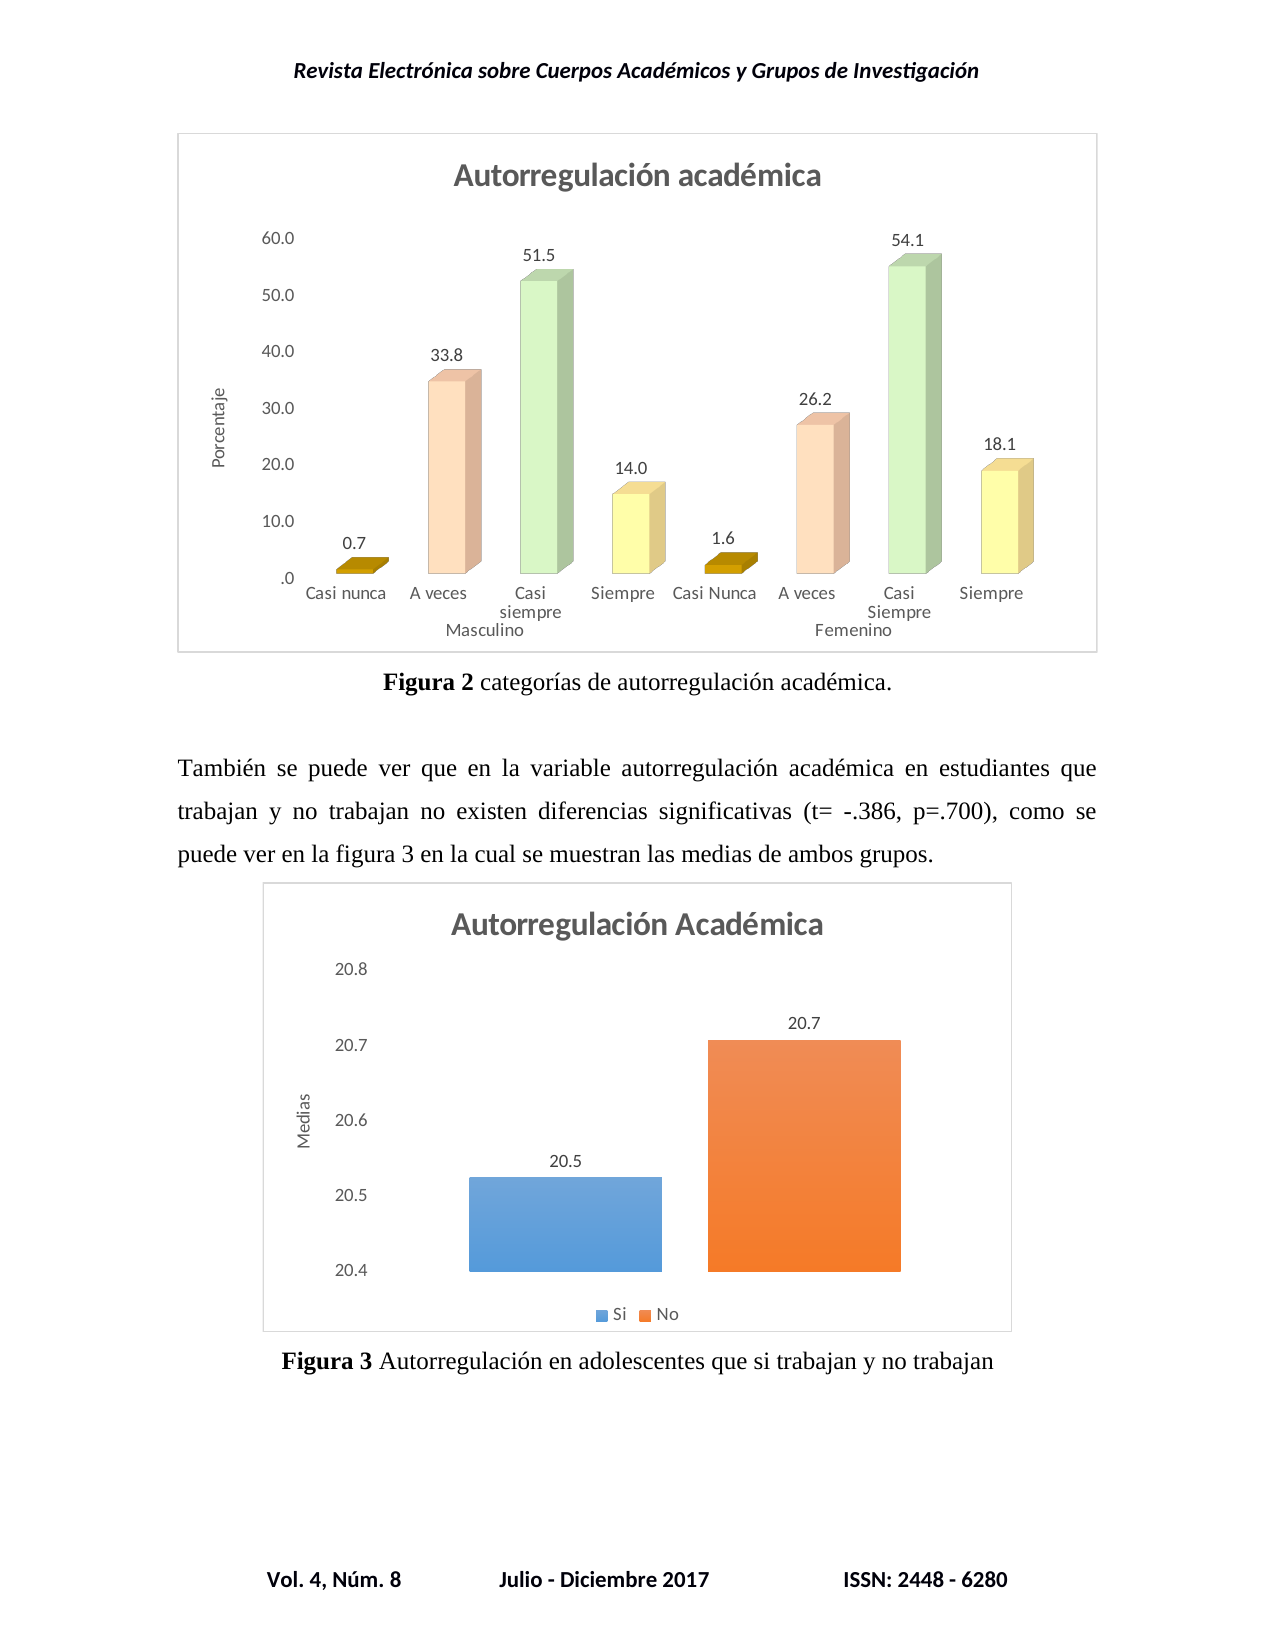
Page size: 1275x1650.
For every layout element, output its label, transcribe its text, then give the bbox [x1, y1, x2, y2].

text También se puede ver que en la variable autorregulación académica en estudiantes que trabajan y no trabajan no existen diferencias significativas (t= -.386, p=.700), como se puede ver en la figura 3 en la cual se muestran las medias de ambos grupos. [177, 753, 1098, 868]
text Figura 2 categorías de autorregulación académica. [177, 667, 1098, 696]
text Figura 3 Autorregulación en adolescentes que si trabajan y no trabajan [177, 1346, 1098, 1375]
